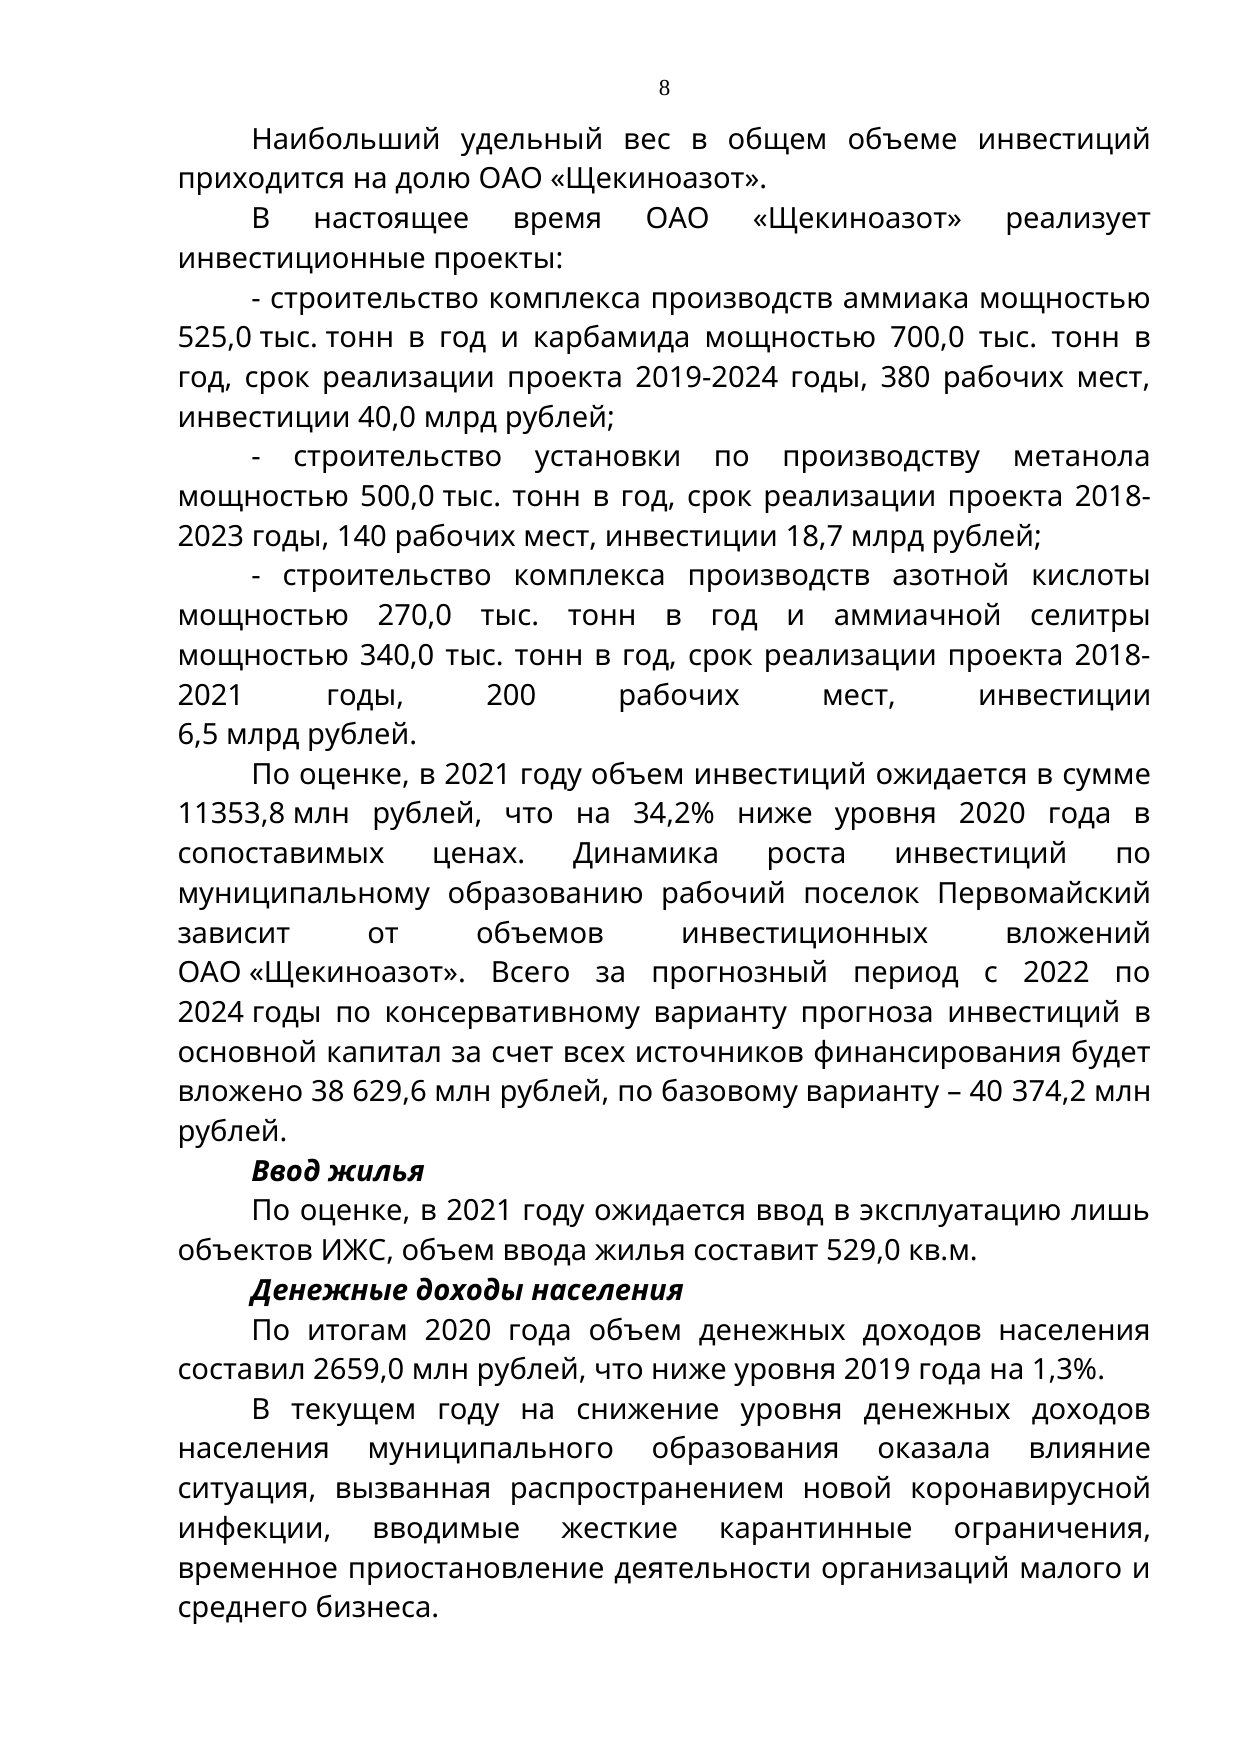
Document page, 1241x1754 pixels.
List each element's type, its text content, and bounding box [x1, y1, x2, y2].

text Денежные доходы населения [177, 1269, 1152, 1309]
text По оценке, в 2021 году ожидается ввод в эксплуатацию лишь объектов ИЖС, объем ввода жилья составит 529,0 кв.м. [177, 1190, 1152, 1269]
text - строительство комплекса производств аммиака мощностью 525,0 тыс. тонн в год и карбамида мощностью 700,0 тыс. тонн в год, срок реализации проекта 2019-2024 годы, 380 рабочих мест, инвестиции 40,0 млрд рублей; [177, 277, 1152, 436]
text По итогам 2020 года объем денежных доходов населения составил 2659,0 млн рублей, что ниже уровня 2019 года на 1,3%. [177, 1309, 1152, 1388]
text - строительство комплекса производств азотной кислоты мощностью 270,0 тыс. тонн в год и аммиачной селитры мощностью 340,0 тыс. тонн в год, срок реализации проекта 2018-2021 годы, 200 рабочих мест, инвестиции 6,5 млрд рублей. [177, 555, 1152, 753]
text Ввод жилья [177, 1150, 1152, 1190]
text По оценке, в 2021 году объем инвестиций ожидается в сумме 11353,8 млн рублей, что на 34,2% ниже уровня 2020 года в сопоставимых ценах. Динамика роста инвестиций по муниципальному образованию рабочий поселок Первомайский зависит от объемов инвестиционных вложений ОАО «Щекиноазот». Всего за прогнозный период с 2022 по 2024 годы по консервативному варианту прогноза инвестиций в основной капитал за счет всех источников финансирования будет вложено 38 629,6 млн рублей, по базовому варианту – 40 374,2 млн рублей. [177, 753, 1152, 1150]
text В настоящее время ОАО «Щекиноазот» реализует инвестиционные проекты: [177, 197, 1152, 277]
text - строительство установки по производству метанола мощностью 500,0 тыс. тонн в год, срок реализации проекта 2018-2023 годы, 140 рабочих мест, инвестиции 18,7 млрд рублей; [177, 436, 1152, 555]
text В текущем году на снижение уровня денежных доходов населения муниципального образования оказала влияние ситуация, вызванная распространением новой коронавирусной инфекции, вводимые жесткие карантинные ограничения, временное приостановление деятельности организаций малого и среднего бизнеса. [177, 1388, 1152, 1626]
text Наибольший удельный вес в общем объеме инвестиций приходится на долю ОАО «Щекиноазот». [177, 118, 1152, 197]
